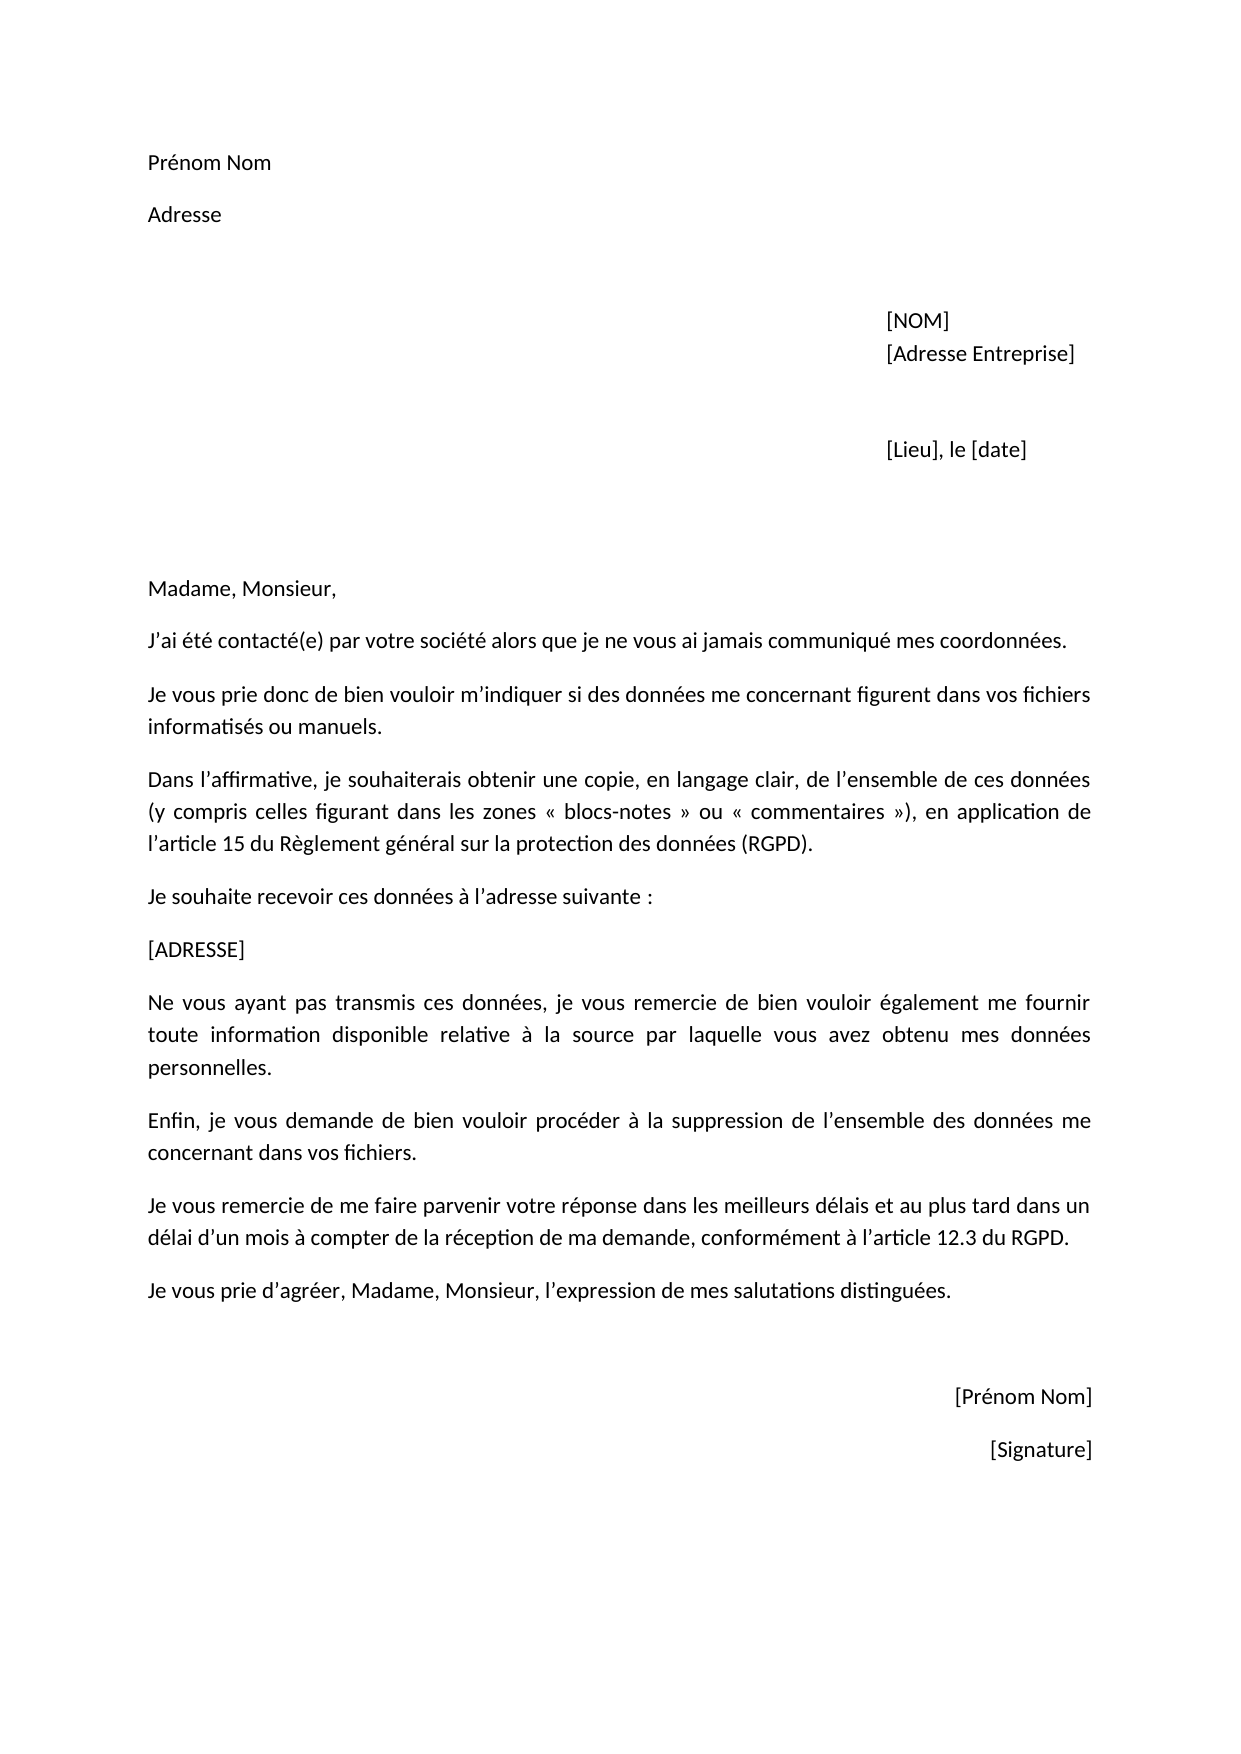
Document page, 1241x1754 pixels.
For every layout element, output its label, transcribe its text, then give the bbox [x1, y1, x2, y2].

text Adresse [148, 201, 1093, 229]
text Je vous remercie de me faire parvenir votre réponse dans les meilleurs délais et au plus tard dans un délai d’un mois à compter de la réception de ma demande, conformément à l’article 12.3 du RGPD. [148, 1191, 1093, 1251]
text [Lieu], le [date] [886, 435, 1093, 463]
text Enfin, je vous demande de bien vouloir procéder à la suppression de l’ensemble des données me concernant dans vos fichiers. [148, 1106, 1093, 1166]
text [Signature] [148, 1435, 1093, 1463]
text [ADRESSE] [148, 935, 1093, 963]
text Je vous prie donc de bien vouloir m’indiquer si des données me concernant figurent dans vos fichiers informatisés ou manuels. [148, 680, 1093, 740]
text Je vous prie d’agréer, Madame, Monsieur, l’expression de mes salutations distinguées. [148, 1276, 1093, 1304]
text Je souhaite recevoir ces données à l’adresse suivante : [148, 882, 1093, 910]
text [Prénom Nom] [148, 1382, 1093, 1410]
text [NOM] [886, 307, 1093, 335]
text Ne vous ayant pas transmis ces données, je vous remercie de bien vouloir également me fournir toute information disponible relative à la source par laquelle vous avez obtenu mes données personnelles. [148, 988, 1093, 1081]
text [Adresse Entreprise] [886, 339, 1093, 367]
text Prénom Nom [148, 148, 1093, 176]
text Dans l’affirmative, je souhaiterais obtenir une copie, en langage clair, de l’ensemble de ces données (y compris celles figurant dans les zones « blocs-notes » ou « commentaires »), en application de l’article 15 du Règlement général sur la protection des données (RGPD). [148, 765, 1093, 857]
text Madame, Monsieur, [148, 574, 1093, 602]
text J’ai été contacté(e) par votre société alors que je ne vous ai jamais communiqué mes coordonnées. [148, 627, 1093, 655]
